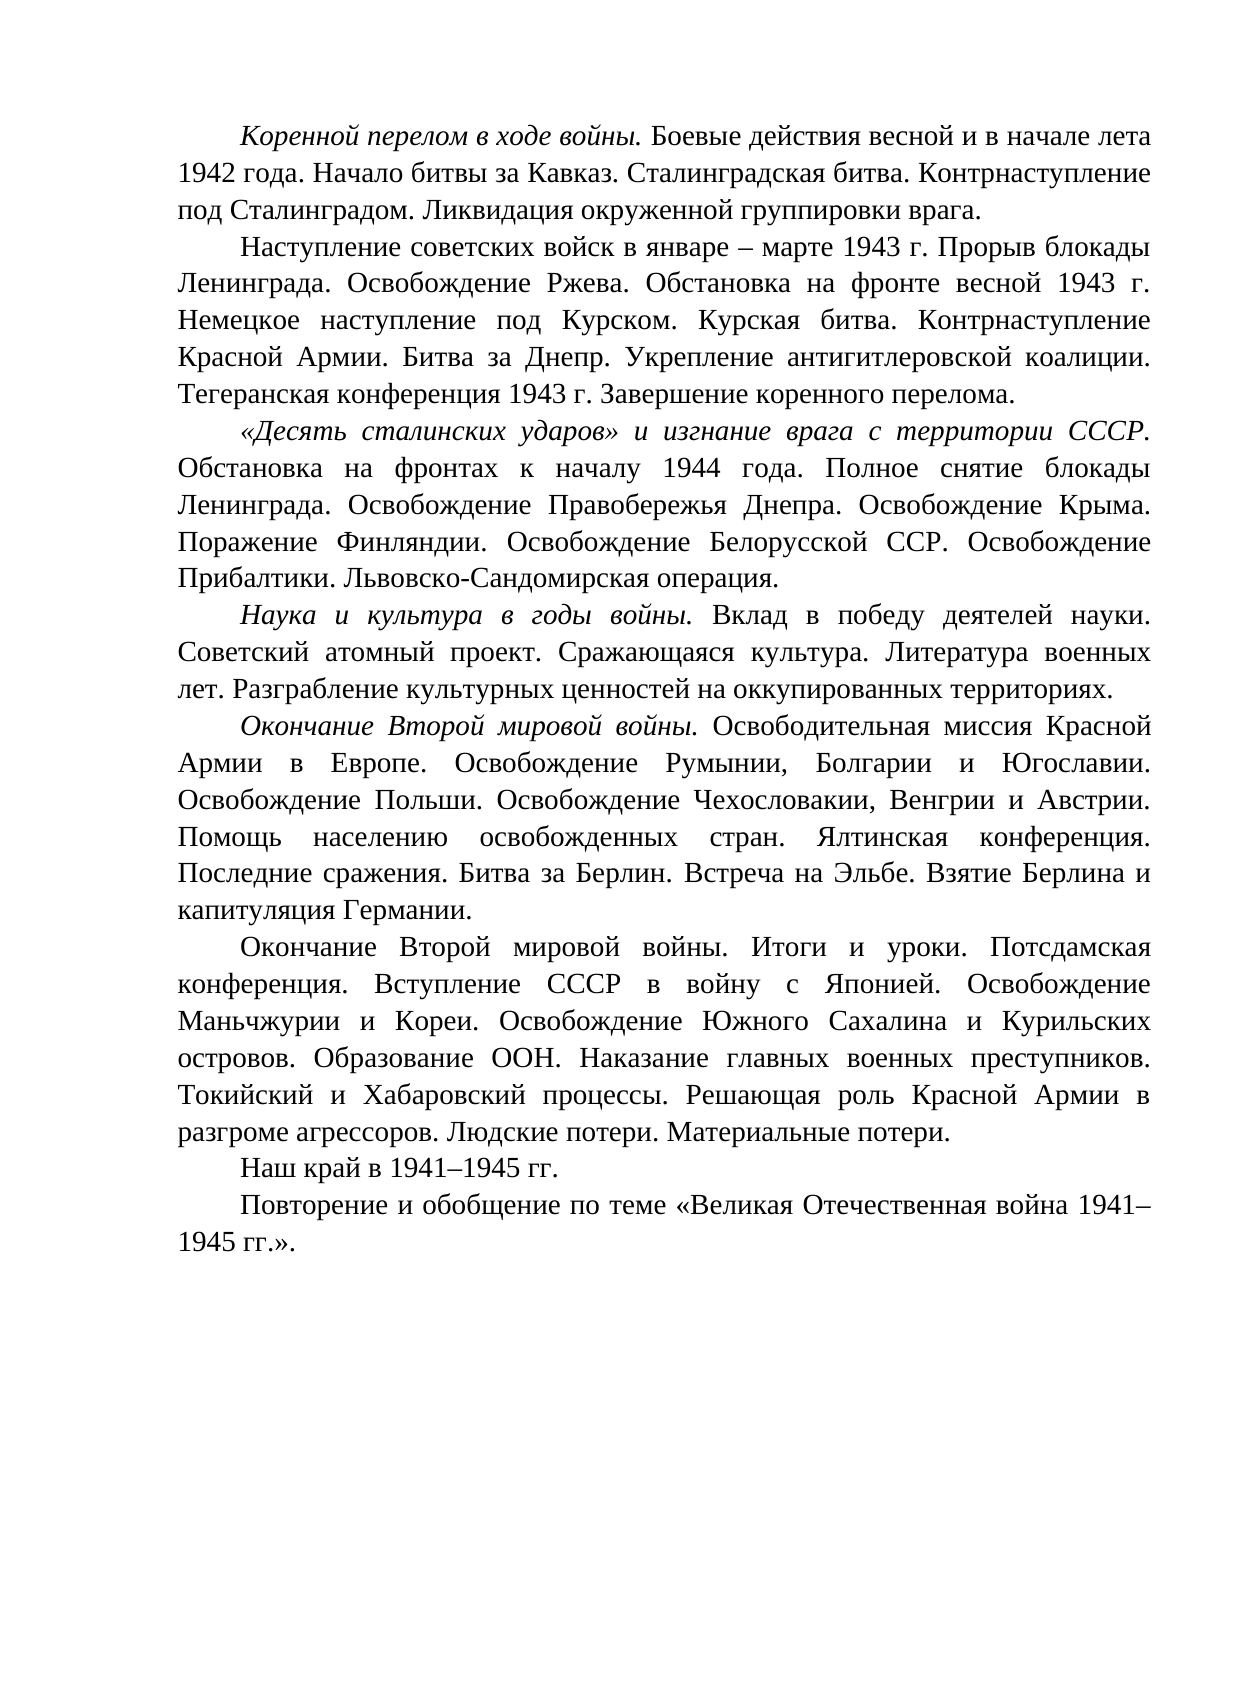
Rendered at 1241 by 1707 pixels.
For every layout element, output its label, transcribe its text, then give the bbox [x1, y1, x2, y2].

text Наука и культура в годы войны. Вклад в победу деятелей науки. Советский атомный проект. Сражающаяся культура. Литература военных лет. Разграбление культурных ценностей на оккупированных территориях. [177, 597, 1152, 705]
text Коренной перелом в ходе войны. Боевые действия весной и в начале лета 1942 года. Начало битвы за Кавказ. Сталинградская битва. Контрнаступление под Сталинградом. Ликвидация окруженной группировки врага. [177, 118, 1152, 225]
text Наступление советских войск в январе – марте 1943 г. Прорыв блокады Ленинграда. Освобождение Ржева. Обстановка на фронте весной 1943 г. Немецкое наступление под Курском. Курская битва. Контрнаступление Красной Армии. Битва за Днепр. Укрепление антигитлеровской коалиции. Тегеранская конференция 1943 г. Завершение коренного перелома. [177, 229, 1152, 410]
text Окончание Второй мировой войны. Освободительная миссия Красной Армии в Европе. Освобождение Румынии, Болгарии и Югославии. Освобождение Польши. Освобождение Чехословакии, Венгрии и Австрии. Помощь населению освобожденных стран. Ялтинская конференция. Последние сражения. Битва за Берлин. Встреча на Эльбе. Взятие Берлина и капитуляция Германии. [177, 708, 1152, 926]
text Окончание Второй мировой войны. Итоги и уроки. Потсдамская конференция. Вступление СССР в войну с Японией. Освобождение Маньчжурии и Кореи. Освобождение Южного Сахалина и Курильских островов. Образование ООН. Наказание главных военных преступников. Токийский и Хабаровский процессы. Решающая роль Красной Армии в разгроме агрессоров. Людские потери. Материальные потери. [177, 929, 1152, 1147]
text Повторение и обобщение по теме «Великая Отечественная война 1941–1945 гг.». [177, 1187, 1152, 1258]
text «Десять сталинских ударов» и изгнание врага с территории СССР. Обстановка на фронтах к началу 1944 года. Полное снятие блокады Ленинграда. Освобождение Правобережья Днепра. Освобождение Крыма. Поражение Финляндии. Освобождение Белорусской ССР. Освобождение Прибалтики. Львовско-Сандомирская операция. [177, 413, 1152, 594]
text Наш край в 1941–1945 гг. [177, 1151, 1152, 1184]
